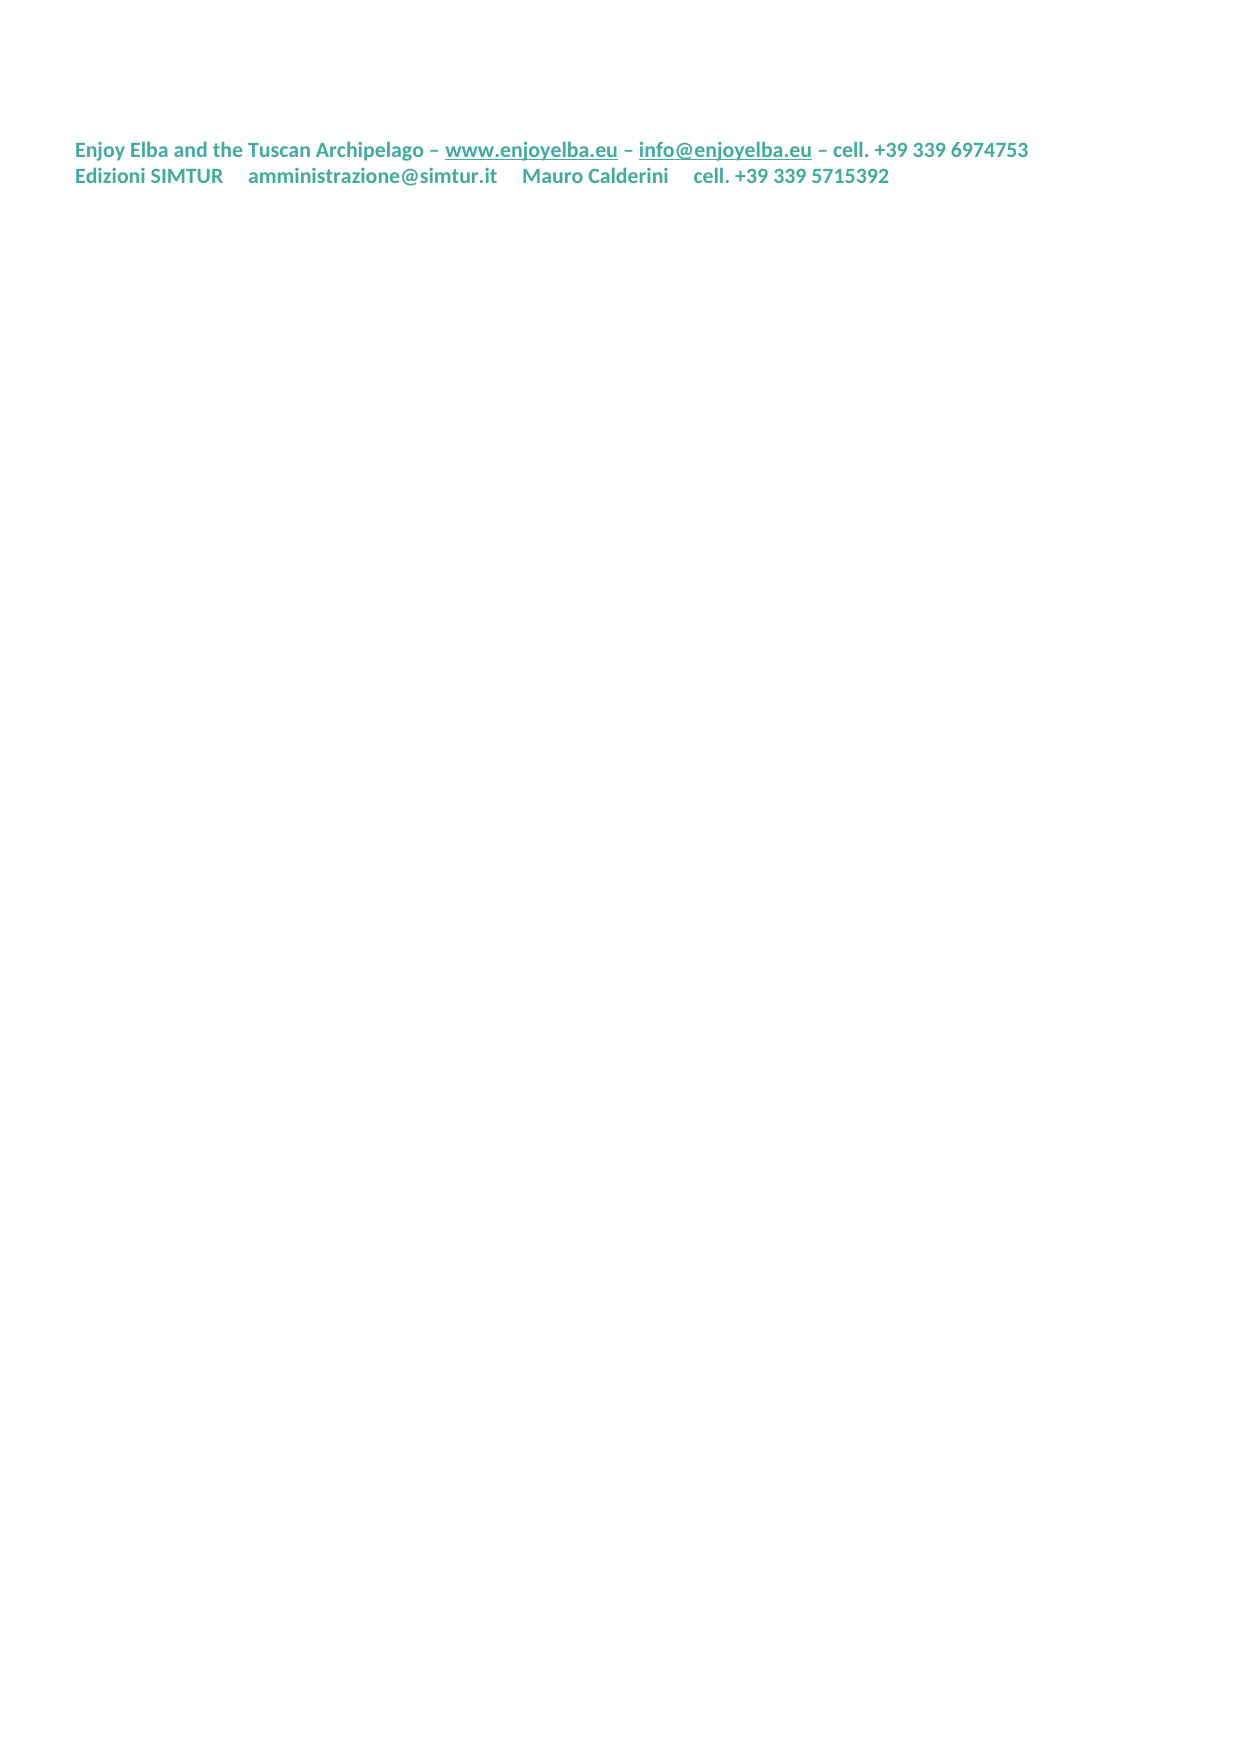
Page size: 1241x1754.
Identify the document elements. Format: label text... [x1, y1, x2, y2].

text Enjoy Elba and the Tuscan Archipelago – www.enjoyelba.eu – info@enjoyelba.eu – cell. +39 339 6974753 [75, 136, 1165, 163]
text Edizioni SIMTUR amministrazione@simtur.it Mauro Calderini cell. +39 339 5715392 [75, 163, 1165, 189]
